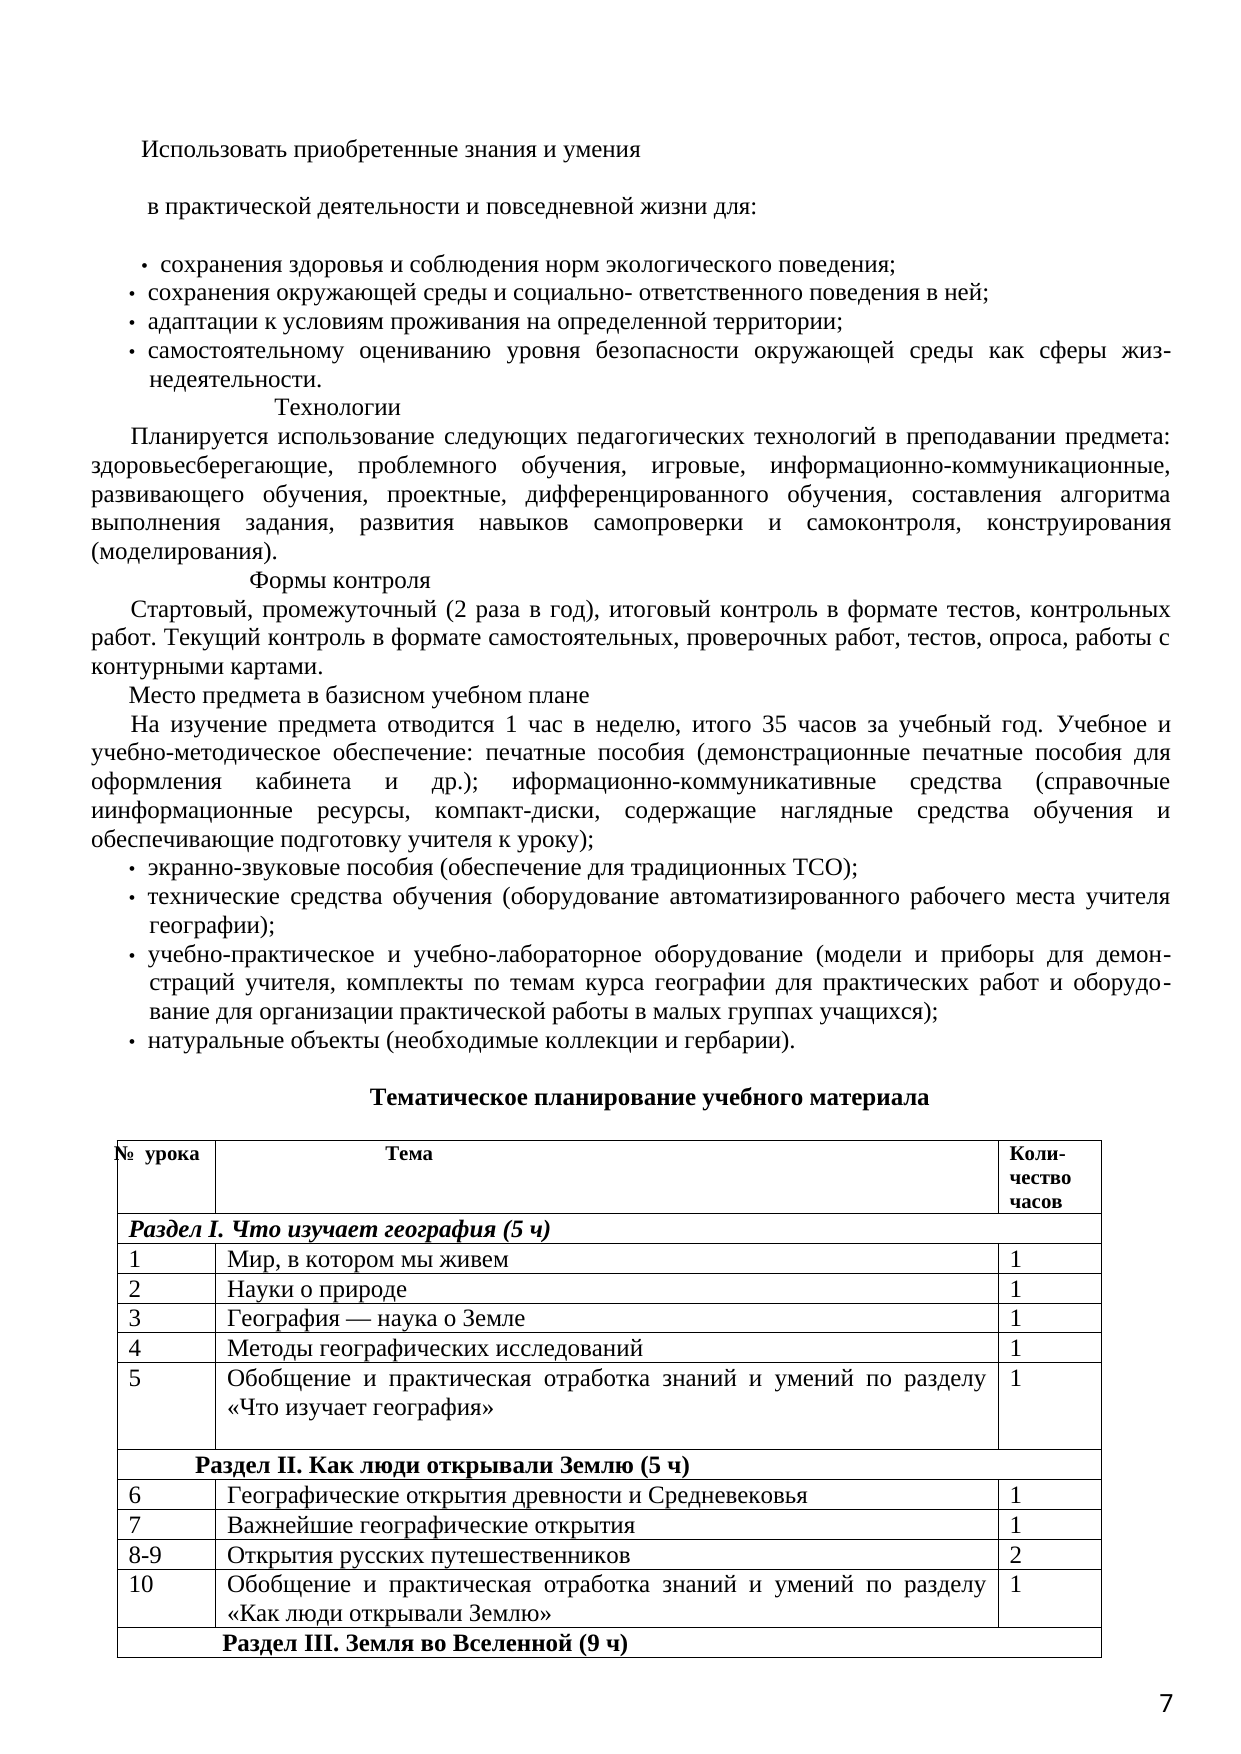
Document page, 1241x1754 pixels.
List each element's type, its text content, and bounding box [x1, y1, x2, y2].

list технические средства обучения (оборудование автоматизированного рабочего места учителя географии); [128, 881, 1171, 939]
table_cell 10 [118, 1570, 215, 1627]
table_cell География — наука о Земле [216, 1304, 998, 1332]
list натуральные объекты (необходимые коллекции и гербарии). [128, 1025, 1171, 1054]
list учебно-практическое и учебно-лабораторное оборудование (модели и приборы для демонстраций учителя, комплекты по темам курса географии для практических работ и оборудование для организации практической работы в малых группах учащихся); [128, 939, 1171, 1025]
table_cell 1 [999, 1333, 1101, 1362]
text Использовать приобретенные знания и умения [141, 134, 1173, 162]
table_cell Обобщение и практическая отработка знаний и умений по разделу «Как люди открывали Землю» [216, 1570, 998, 1627]
table_cell 1 [999, 1274, 1101, 1302]
table_cell 1 [999, 1363, 1101, 1449]
table_cell Обобщение и практическая отработка знаний и умений по разделу «Что изучает география» [216, 1363, 998, 1449]
table_cell 3 [118, 1304, 215, 1332]
table_header Тема [216, 1141, 998, 1213]
table_cell Географические открытия древности и Средневековья [216, 1480, 998, 1509]
text Место предмета в базисном учебном плане [128, 680, 1173, 709]
table_cell 1 [999, 1570, 1101, 1627]
text Формы контроля [249, 565, 1173, 594]
list экранно-звуковые пособия (обеспечение для традиционных ТСО); [128, 852, 1171, 881]
list сохранения здоровья и соблюдения норм экологического поведения; [141, 249, 1171, 277]
table_cell 1 [999, 1244, 1101, 1273]
table_cell 1 [999, 1480, 1101, 1509]
table_cell 1 [999, 1304, 1101, 1332]
list адаптации к условиям проживания на определенной территории; [128, 306, 1171, 335]
table_header Количество часов [999, 1141, 1101, 1213]
table_header № урока [118, 1141, 215, 1213]
table_cell Раздел I. Что изучает география (5 ч) [118, 1214, 1101, 1243]
table_cell 8-9 [118, 1540, 215, 1568]
text Технологии [274, 392, 1173, 421]
text Планируется использование следующих педагогических технологий в преподавании предмета: здоровьесберегающие, проблемного обучения, игровые, информационно-коммуникационные, развивающего обучения, проектные, дифференцированного обучения, составления алгоритма выполнения задания, развития навыков самопроверки и самоконтроля, конструирования (моделирования). [91, 421, 1171, 565]
text На изучение предмета отводится 1 час в неделю, итого 35 часов за учебный год. Учебное и учебно-методическое обеспечение: печатные пособия (демонстрационные печатные пособия для оформления кабинета и др.); иформационно-коммуникативные средства (справочные иинформационные ресурсы, компакт-диски, содержащие наглядные средства обучения и обеспечивающие подготовку учителя к уроку); [91, 709, 1171, 852]
table_cell 5 [118, 1363, 215, 1449]
table_cell 1 [118, 1244, 215, 1273]
table_cell 2 [118, 1274, 215, 1302]
text в практической деятельности и повседневной жизни для: [141, 191, 1173, 220]
text Тематическое планирование учебного материала [128, 1082, 1171, 1111]
table_cell Мир, в котором мы живем [216, 1244, 998, 1273]
table_cell Открытия русских путешественников [216, 1540, 998, 1568]
table_cell Науки о природе [216, 1274, 998, 1302]
list самостоятельному оцениванию уровня безопасности окружающей среды как сферы жизнедеятельности. [128, 335, 1171, 392]
table_cell 6 [118, 1480, 215, 1509]
list сохранения окружающей среды и социально- ответственного поведения в ней; [128, 277, 1171, 306]
table_cell 7 [118, 1510, 215, 1539]
table_cell Раздел III. Земля во Вселенной (9 ч) [118, 1628, 1101, 1657]
table_cell 1 [999, 1510, 1101, 1539]
table_cell Важнейшие географические открытия [216, 1510, 998, 1539]
table_cell 4 [118, 1333, 215, 1362]
table_cell Методы географических исследований [216, 1333, 998, 1362]
table_cell 2 [999, 1540, 1101, 1568]
table_cell Раздел II. Как люди открывали Землю (5 ч) [118, 1450, 1101, 1479]
text Стартовый, промежуточный (2 раза в год), итоговый контроль в формате тестов, контрольных работ. Текущий контроль в формате самостоятельных, проверочных работ, тестов, опроса, работы с контурными картами. [91, 594, 1171, 680]
